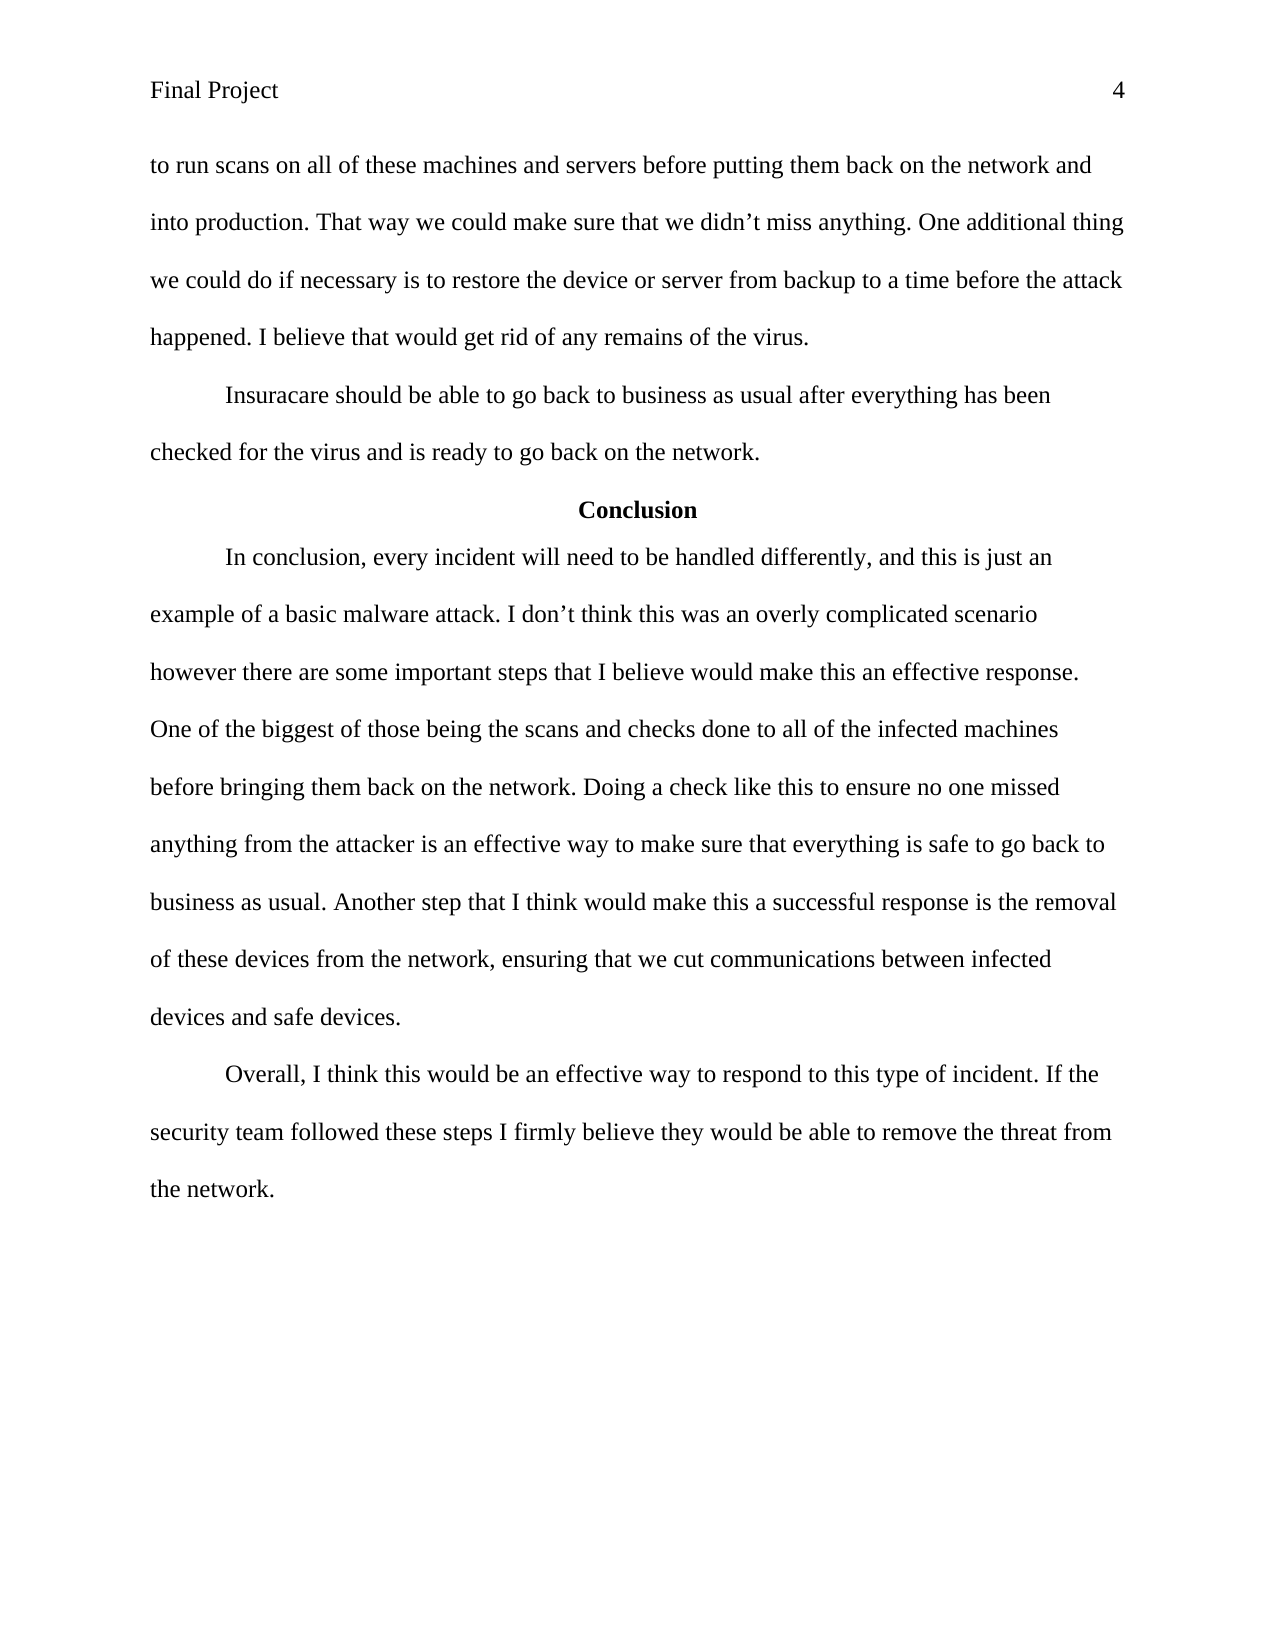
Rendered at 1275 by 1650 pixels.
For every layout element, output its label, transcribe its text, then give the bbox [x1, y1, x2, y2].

text In conclusion, every incident will need to be handled differently, and this is just an example of a basic malware attack. I don’t think this was an overly complicated scenario however there are some important steps that I believe would make this an effective response. One of the biggest of those being the scans and checks done to all of the infected machines before bringing them back on the network. Doing a check like this to ensure no one missed anything from the attacker is an effective way to make sure that everything is safe to go back to business as usual. Another step that I think would make this a successful response is the removal of these devices from the network, ensuring that we cut communications between infected devices and safe devices. [150, 542, 1125, 1031]
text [150, 150, 1125, 351]
subtitle Conclusion [150, 495, 1125, 524]
text Overall, I think this would be an effective way to respond to this type of incident. If the security team followed these steps I firmly believe they would be able to remove the threat from the network. [150, 1059, 1125, 1203]
text Insuracare should be able to go back to business as usual after everything has been checked for the virus and is ready to go back on the network. [150, 380, 1125, 466]
